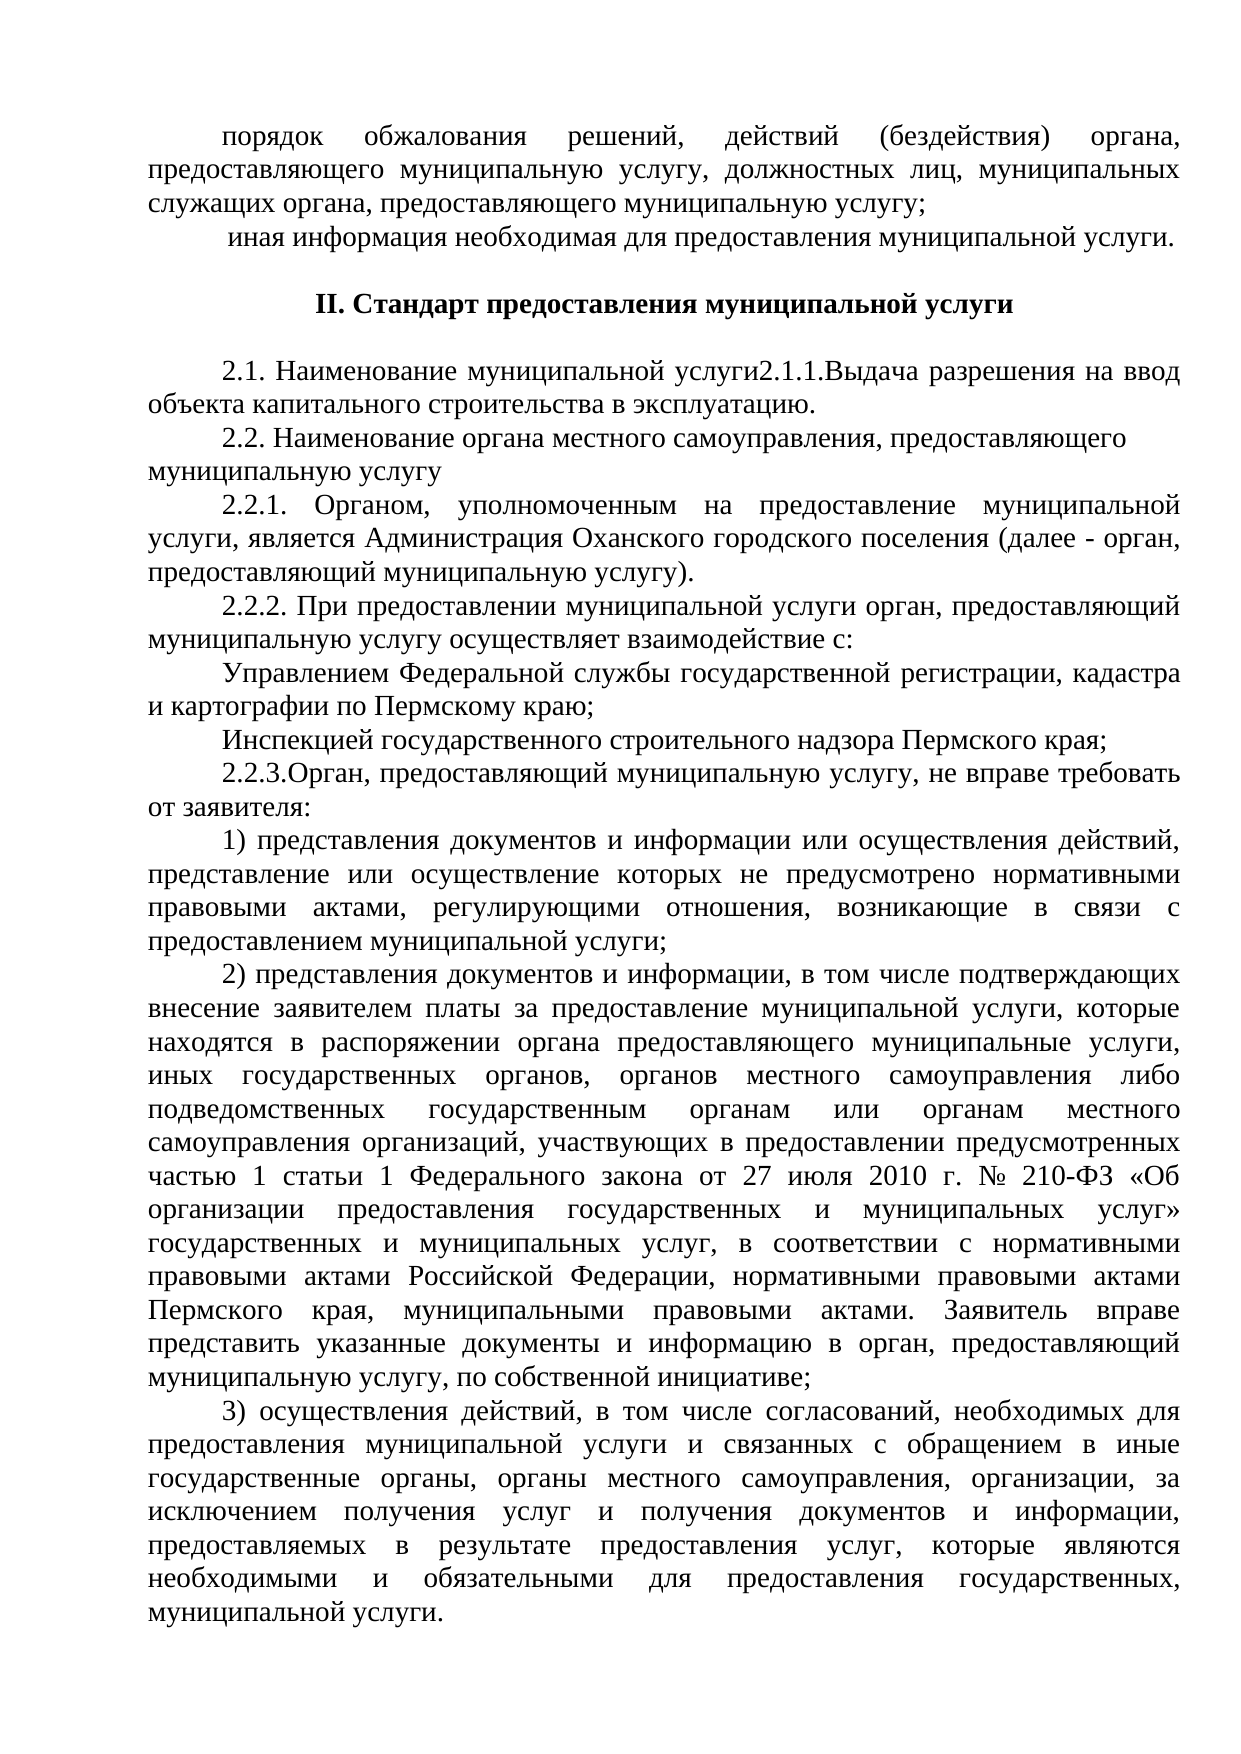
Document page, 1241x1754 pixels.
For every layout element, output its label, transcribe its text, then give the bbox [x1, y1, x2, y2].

text Управлением Федеральной службы государственной регистрации, кадастра и картографии по Пермскому краю; [148, 655, 1181, 722]
text порядок обжалования решений, действий (бездействия) органа, предоставляющего муниципальную услугу, должностных лиц, муниципальных служащих органа, предоставляющего муниципальную услугу; [148, 118, 1181, 219]
text II. Стандарт предоставления муниципальной услуги [148, 286, 1181, 319]
text 2.2.1. Органом, уполномоченным на предоставление муниципальной услуги, является Администрация Оханского городского поселения (далее - орган, предоставляющий муниципальную услугу). [148, 487, 1181, 588]
text Инспекцией государственного строительного надзора Пермского края; [148, 722, 1181, 755]
text иная информация необходимая для предоставления муниципальной услуги. [148, 219, 1181, 252]
text 2.1. Наименование муниципальной услуги2.1.1.Выдача разрешения на ввод объекта капитального строительства в эксплуатацию. [148, 353, 1181, 420]
text 2.2.3.Орган, предоставляющий муниципальную услугу, не вправе требовать от заявителя: [148, 755, 1181, 822]
text 2) представления документов и информации, в том числе подтверждающих внесение заявителем платы за предоставление муниципальной услуги, которые находятся в распоряжении органа предоставляющего муниципальные услуги, иных государственных органов, органов местного самоуправления либо подведомственных государственным органам или органам местного самоуправления организаций, участвующих в предоставлении предусмотренных частью 1 статьи 1 Федерального закона от 27 июля 2010 г. № 210-ФЗ «Об организации предоставления государственных и муниципальных услуг» государственных и муниципальных услуг, в соответствии с нормативными правовыми актами Российской Федерации, нормативными правовыми актами Пермского края, муниципальными правовыми актами. Заявитель вправе представить указанные документы и информацию в орган, предоставляющий муниципальную услугу, по собственной инициативе; [148, 957, 1181, 1393]
text 1) представления документов и информации или осуществления действий, представление или осуществление которых не предусмотрено нормативными правовыми актами, регулирующими отношения, возникающие в связи с предоставлением муниципальной услуги; [148, 822, 1181, 957]
text 2.2. Наименование органа местного самоуправления, предоставляющего муниципальную услугу [148, 420, 1181, 487]
text 3) осуществления действий, в том числе согласований, необходимых для предоставления муниципальной услуги и связанных с обращением в иные государственные органы, органы местного самоуправления, организации, за исключением получения услуг и получения документов и информации, предоставляемых в результате предоставления услуг, которые являются необходимыми и обязательными для предоставления государственных, муниципальной услуги. [148, 1393, 1181, 1627]
text 2.2.2. При предоставлении муниципальной услуги орган, предоставляющий муниципальную услугу осуществляет взаимодействие с: [148, 588, 1181, 655]
